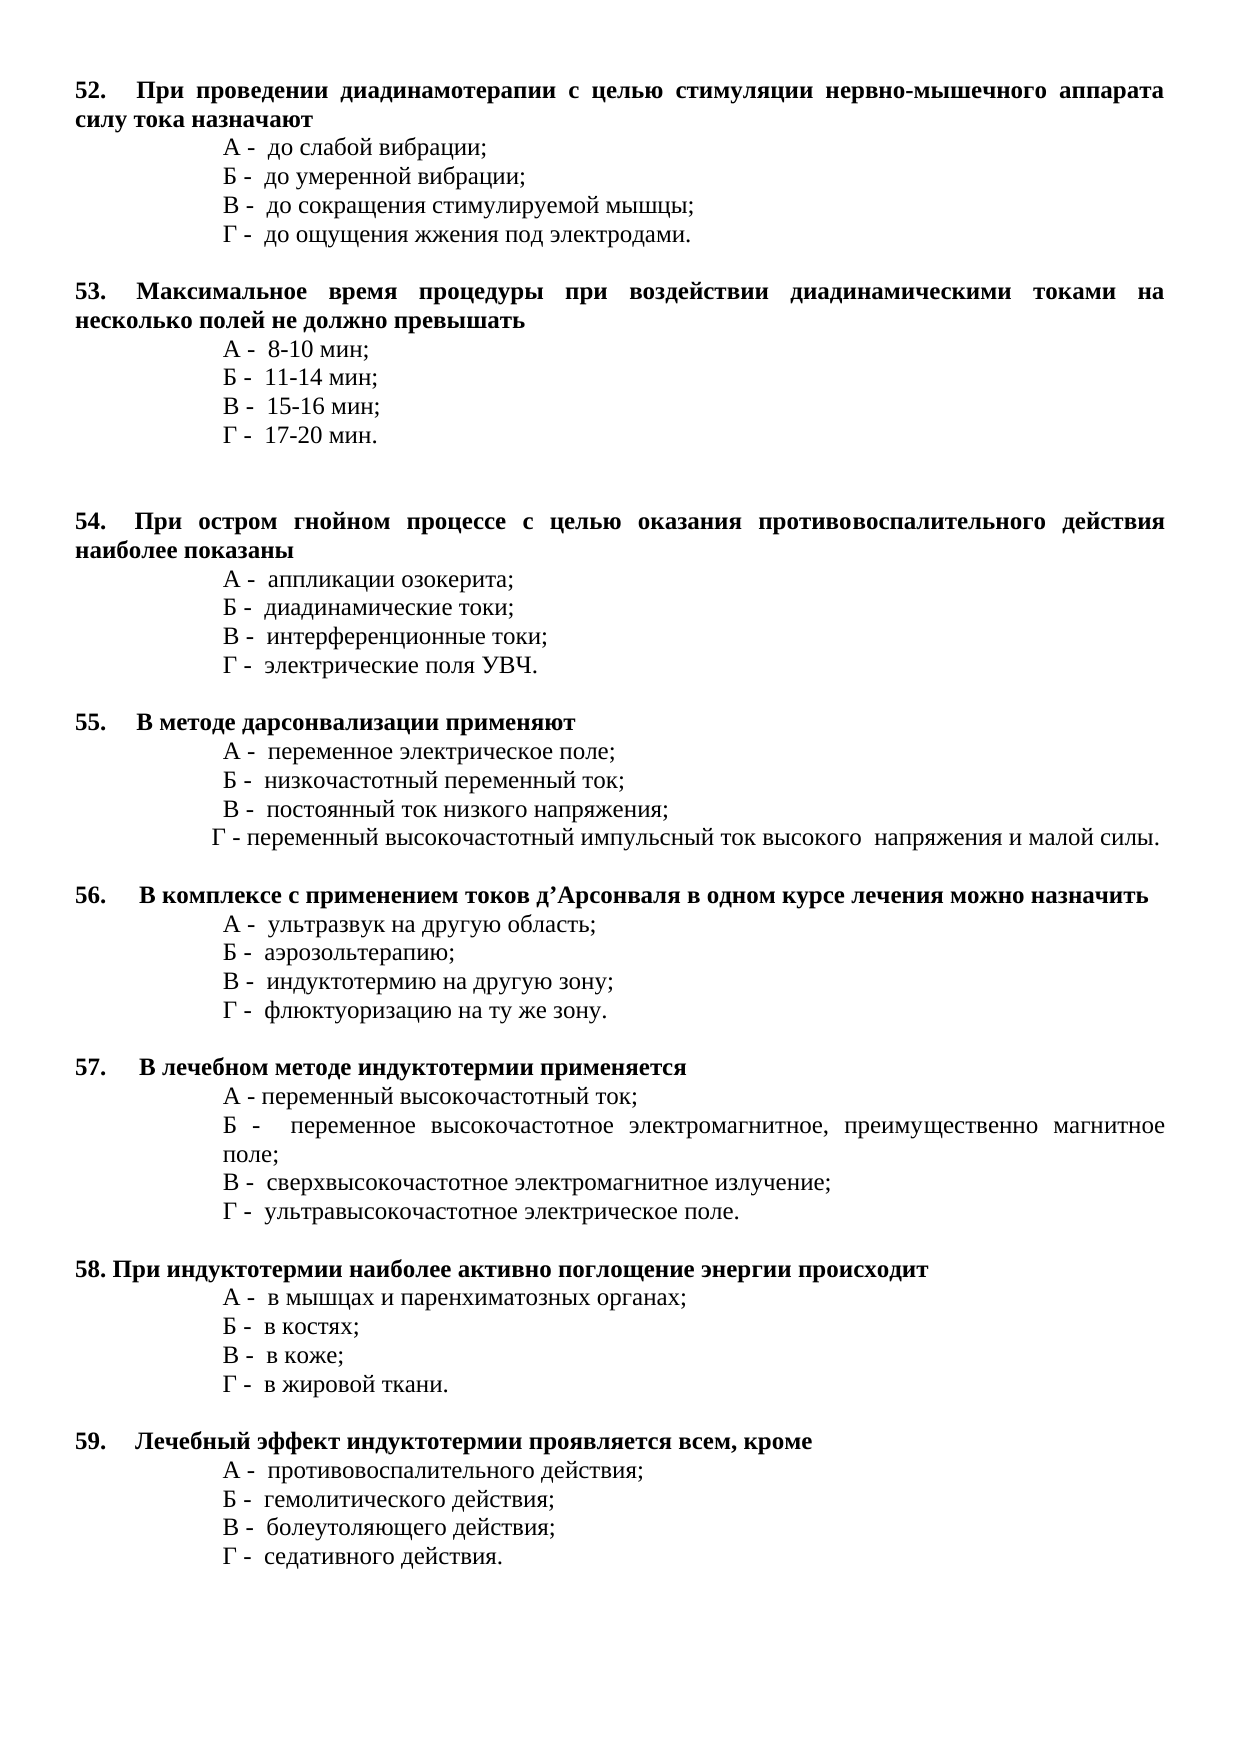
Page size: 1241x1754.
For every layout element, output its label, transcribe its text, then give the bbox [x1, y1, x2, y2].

text А - ультразвук на другую область; [223, 909, 1165, 937]
text В - в коже; [208, 1340, 1165, 1369]
text А - 8-10 мин; [223, 334, 1165, 362]
text Б - 11-14 мин; [223, 362, 1165, 391]
text А - в мышцах и паренхиматозных органах; [208, 1282, 1165, 1311]
text Г - 17-20 мин. [223, 420, 1165, 449]
text Б - низкочастотный переменный ток; [223, 765, 1165, 794]
text А - аппликации озокерита; [223, 564, 1165, 592]
text В - индуктотермию на другую зону; [223, 966, 1165, 995]
text 55. В методе дарсонвализации применяют [75, 707, 1165, 736]
text А - до слабой вибрации; [223, 132, 1165, 161]
text В - болеутоляющего действия; [193, 1512, 1165, 1541]
text Г - до ощущения жжения под электродами. [223, 219, 1165, 247]
text Б - диадинамические токи; [223, 592, 1165, 621]
text Б - в костях; [208, 1311, 1165, 1340]
text Г - электрические поля УВЧ. [223, 650, 1165, 679]
text Г - седативного действия. [193, 1541, 1165, 1570]
text В - до сокращения стимулируемой мышцы; [223, 190, 1165, 219]
text В - интерференционные токи; [223, 621, 1165, 650]
text 58. При индуктотермии наиболее активно поглощение энергии происходит [75, 1254, 1165, 1282]
text В - постоянный ток низкого напряжения; [223, 794, 1165, 822]
text Г - переменный высокочастотный импульсный ток высокого напряжения и малой силы. [111, 822, 1165, 851]
text 54. При остром гнойном процессе с целью оказания противовоспалительного действия наиболее показаны [75, 506, 1165, 564]
text А - противовоспалительного действия; [193, 1455, 1165, 1484]
text Г - в жировой ткани. [208, 1369, 1165, 1397]
text А - переменный высокочастотный ток; [223, 1081, 1165, 1110]
text 53. Максимальное время процедуры при воздействии диадинамическими токами на несколько полей не должно превышать [75, 276, 1165, 334]
text В - сверхвысокочастотное электромагнитное излучение; [223, 1167, 1165, 1196]
text 59. Лечебный эффект индуктотермии проявляется всем, кроме [75, 1426, 1165, 1455]
text В - 15-16 мин; [223, 391, 1165, 420]
text Б - аэрозольтерапию; [223, 937, 1165, 966]
text Б - переменное высокочастотное электромагнитное, преимущественно магнитное поле; [185, 1110, 1165, 1167]
text Б - гемолитического действия; [193, 1484, 1165, 1512]
text А - переменное электрическое поле; [223, 736, 1165, 765]
text Г - ультравысокочастотное электрическое поле. [223, 1196, 1165, 1225]
text 57. В лечебном методе индуктотермии применяется [75, 1052, 1165, 1081]
text 56. В комплексе с применением токов д’Арсонваля в одном курсе лечения можно назначить [75, 880, 1165, 909]
text Б - до умеренной вибрации; [223, 161, 1165, 190]
text 52. При проведении диадинамотерапии с целью стимуляции нервно-мышечного аппарата силу тока назначают [75, 75, 1165, 132]
text Г - флюктуоризацию на ту же зону. [223, 995, 1165, 1024]
